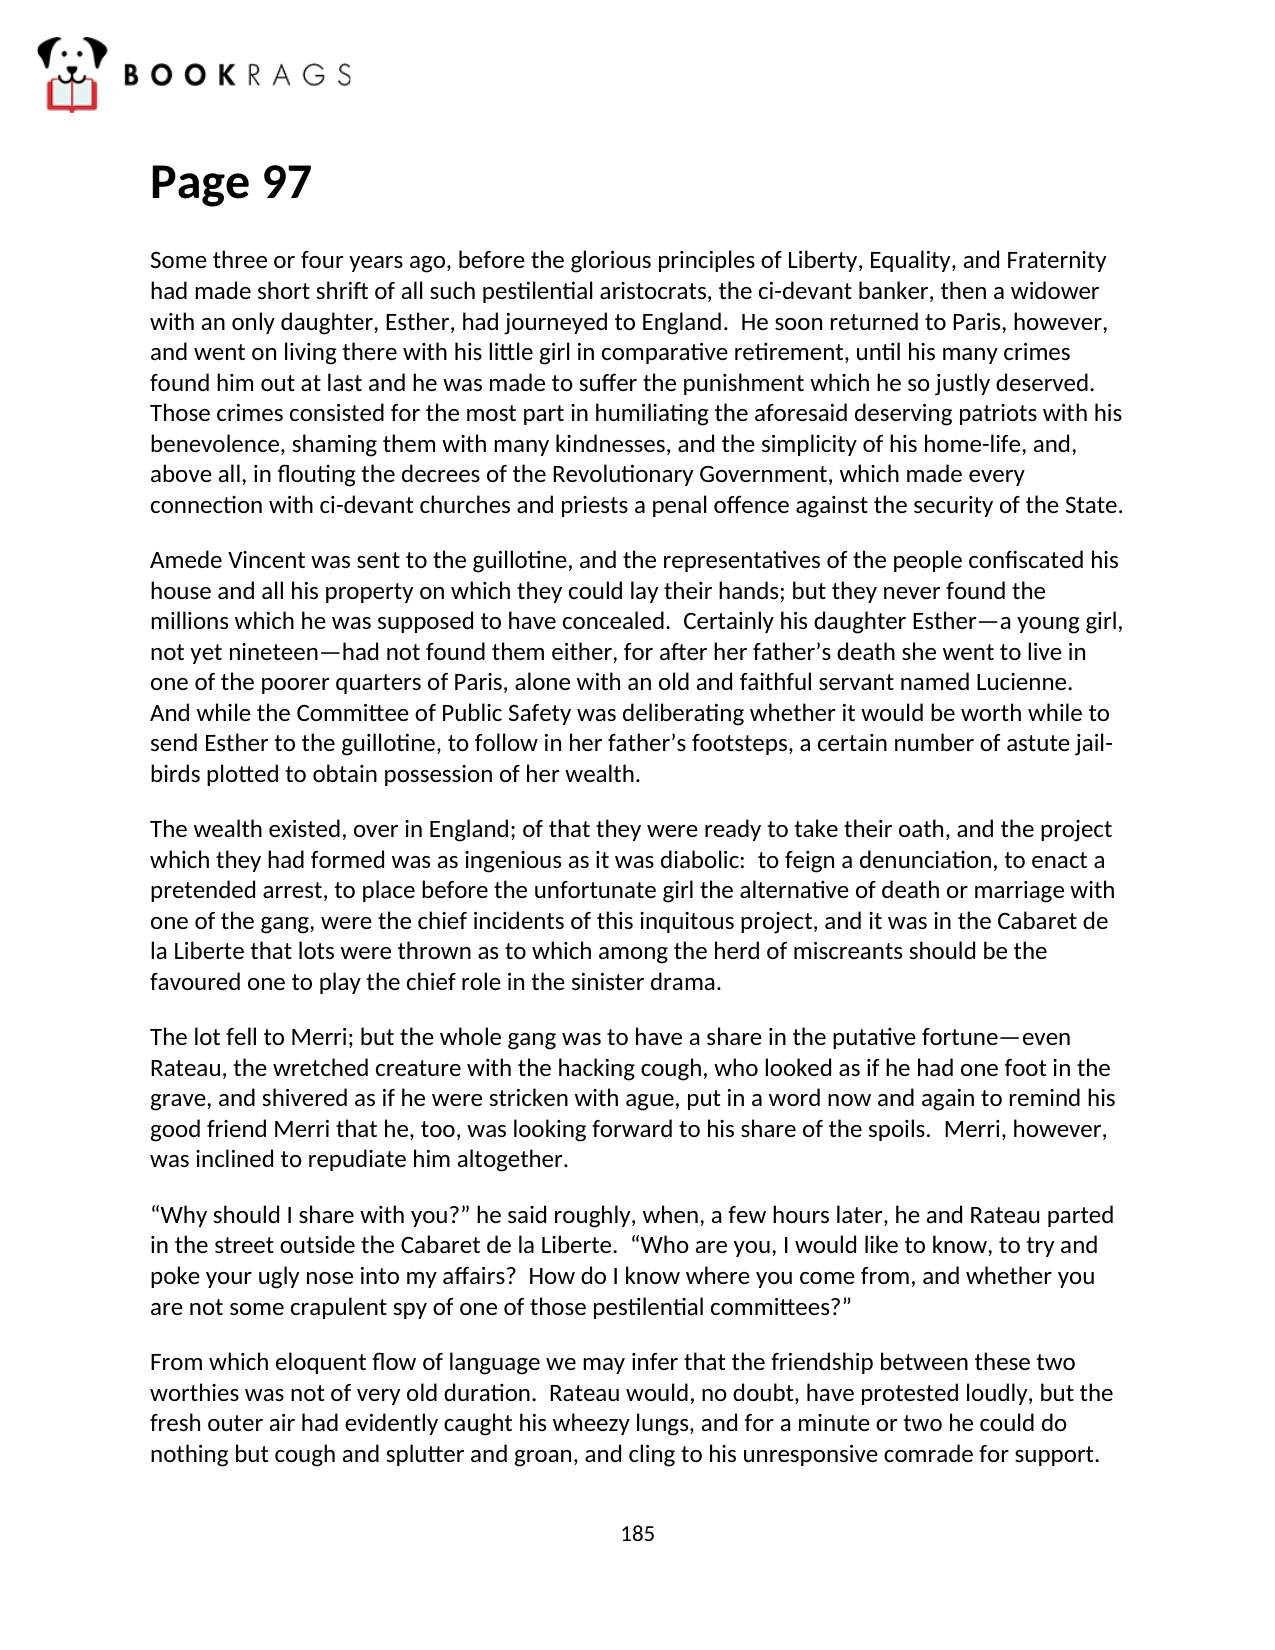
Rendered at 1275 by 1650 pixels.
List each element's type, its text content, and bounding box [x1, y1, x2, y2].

text Amede Vincent was sent to the guillotine, and the representatives of the people confiscated his house and all his property on which they could lay their hands; but they never found the millions which he was supposed to have concealed. Certainly his daughter Esther—­a young girl, not yet nineteen—­had not found them either, for after her father’s death she went to live in one of the poorer quarters of Paris, alone with an old and faithful servant named Lucienne. And while the Committee of Public Safety was deliberating whether it would be worth while to send Esther to the guillotine, to follow in her father’s footsteps, a certain number of astute jail-birds plotted to obtain possession of her wealth. [150, 544, 1125, 788]
text Page 97 [150, 150, 1125, 211]
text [150, 1346, 1125, 1468]
text “Why should I share with you?” he said roughly, when, a few hours later, he and Rateau parted in the street outside the Cabaret de la Liberte. “Who are you, I would like to know, to try and poke your ugly nose into my affairs? How do I know where you come from, and whether you are not some crapulent spy of one of those pestilential committees?” [150, 1199, 1125, 1321]
text The lot fell to Merri; but the whole gang was to have a share in the putative fortune—­even Rateau, the wretched creature with the hacking cough, who looked as if he had one foot in the grave, and shivered as if he were stricken with ague, put in a word now and again to remind his good friend Merri that he, too, was looking forward to his share of the spoils. Merri, however, was inclined to repudiate him altogether. [150, 1022, 1125, 1174]
text The wealth existed, over in England; of that they were ready to take their oath, and the project which they had formed was as ingenious as it was diabolic: to feign a denunciation, to enact a pretended arrest, to place before the unfortunate girl the alternative of death or marriage with one of the gang, were the chief incidents of this inquitous project, and it was in the Cabaret de la Liberte that lots were thrown as to which among the herd of miscreants should be the favoured one to play the chief role in the sinister drama. [150, 813, 1125, 997]
text Some three or four years ago, before the glorious principles of Liberty, Equality, and Fraternity had made short shrift of all such pestilential aristocrats, the ci-devant banker, then a widower with an only daughter, Esther, had journeyed to England. He soon returned to Paris, however, and went on living there with his little girl in comparative retirement, until his many crimes found him out at last and he was made to suffer the punishment which he so justly deserved. Those crimes consisted for the most part in humiliating the aforesaid deserving patriots with his benevolence, shaming them with many kindnesses, and the simplicity of his home-life, and, above all, in flouting the decrees of the Revolutionary Government, which made every connection with ci-devant churches and priests a penal offence against the security of the State. [150, 244, 1125, 519]
picture [37, 37, 351, 113]
